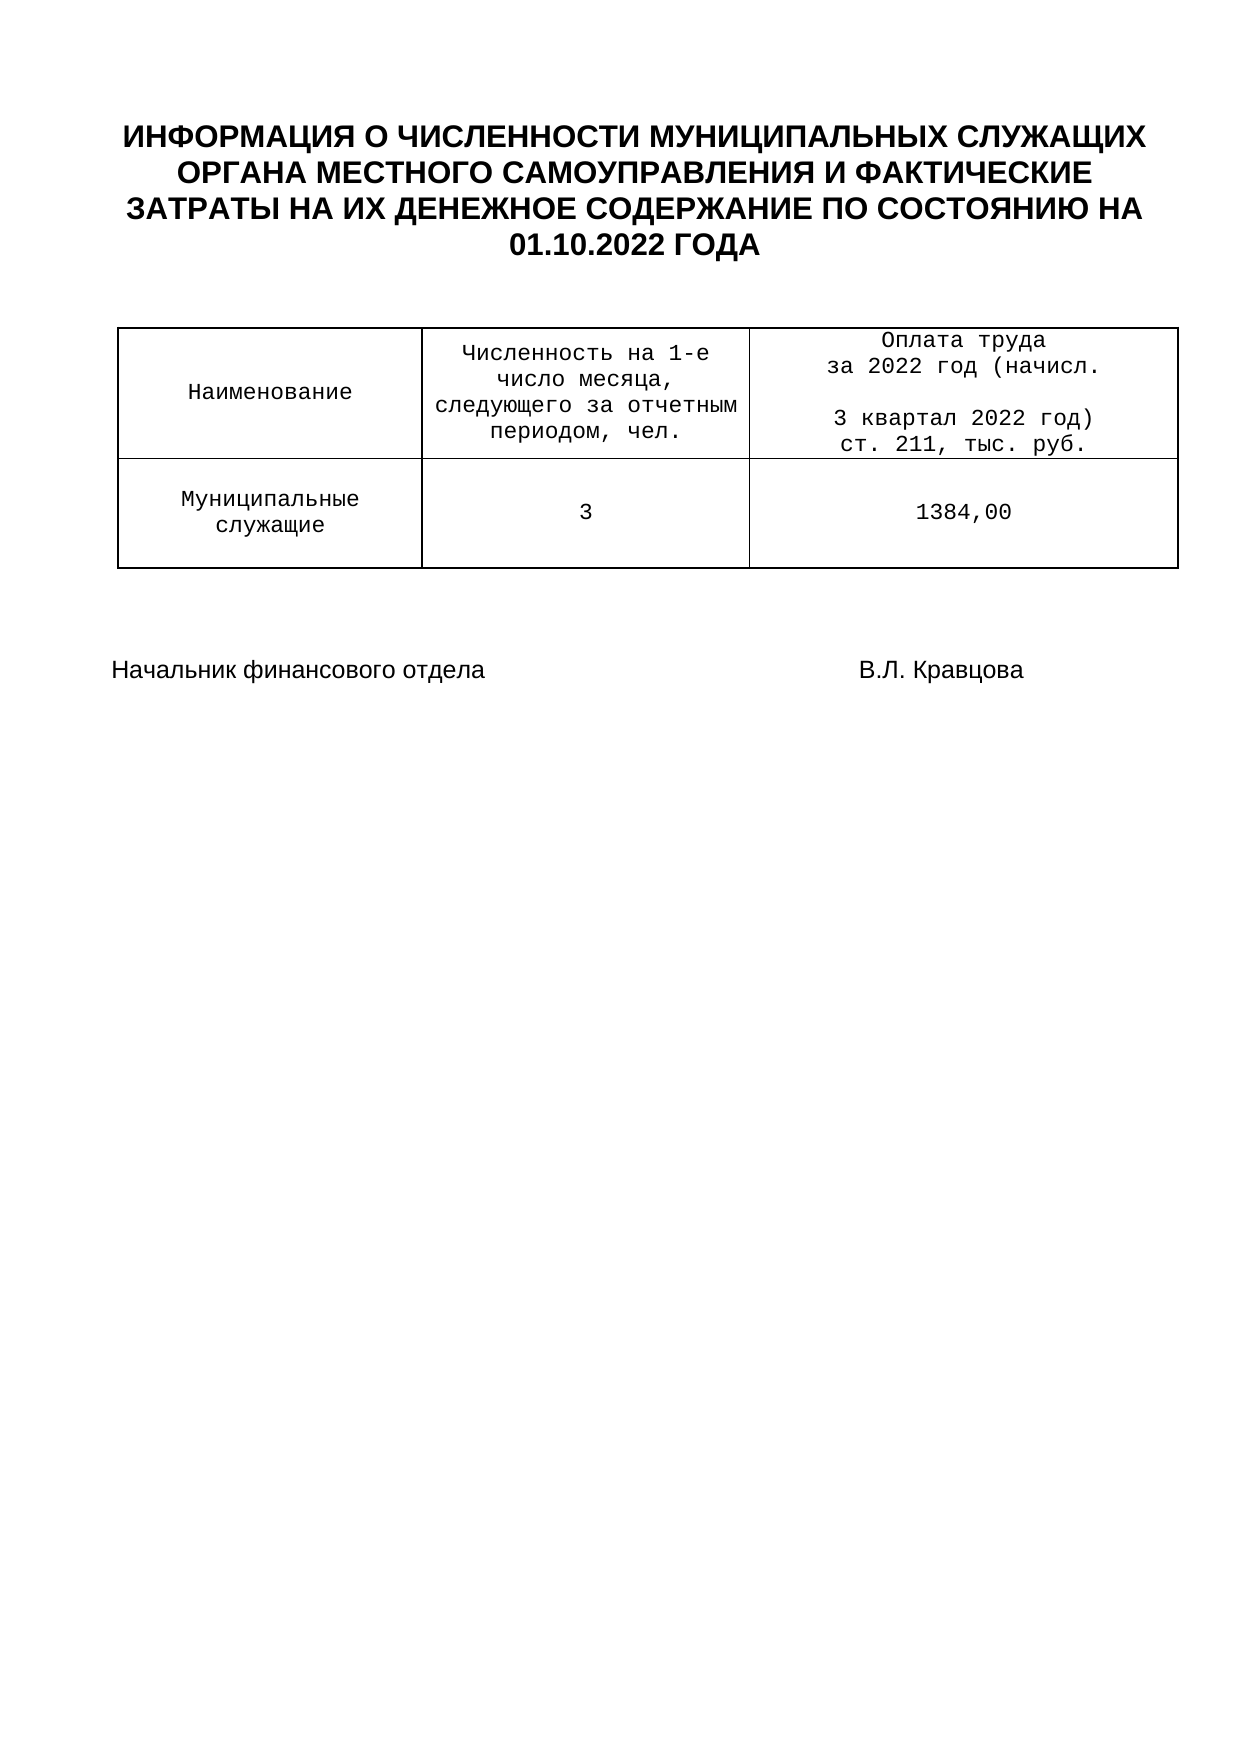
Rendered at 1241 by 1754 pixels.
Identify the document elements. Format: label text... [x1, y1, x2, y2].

text ИНФОРМАЦИЯ О ЧИСЛЕННОСТИ МУНИЦИПАЛЬНЫХ СЛУЖАЩИХ ОРГАНА МЕСТНОГО САМОУПРАВЛЕНИЯ И ФАКТИЧЕСКИЕ ЗАТРАТЫ НА ИХ ДЕНЕЖНОЕ СОДЕРЖАНИЕ ПО СОСТОЯНИЮ НА 01.10.2022 ГОДА [118, 118, 1152, 262]
table_header Наименование [119, 329, 421, 458]
table_header Численность на 1-е число месяца, следующего за отчетным периодом, чел. [423, 329, 749, 458]
table_cell 1384,00 [750, 459, 1177, 567]
table_cell Муниципальные служащие [119, 459, 421, 567]
table_header Начальник финансового отдела В.Л. Кравцова [100, 598, 1192, 806]
table_cell 3 [423, 459, 749, 567]
table_header Оплата труда за 2022 год (начисл. 3 квартал 2022 год) ст. 211, тыс. руб. [750, 329, 1177, 458]
